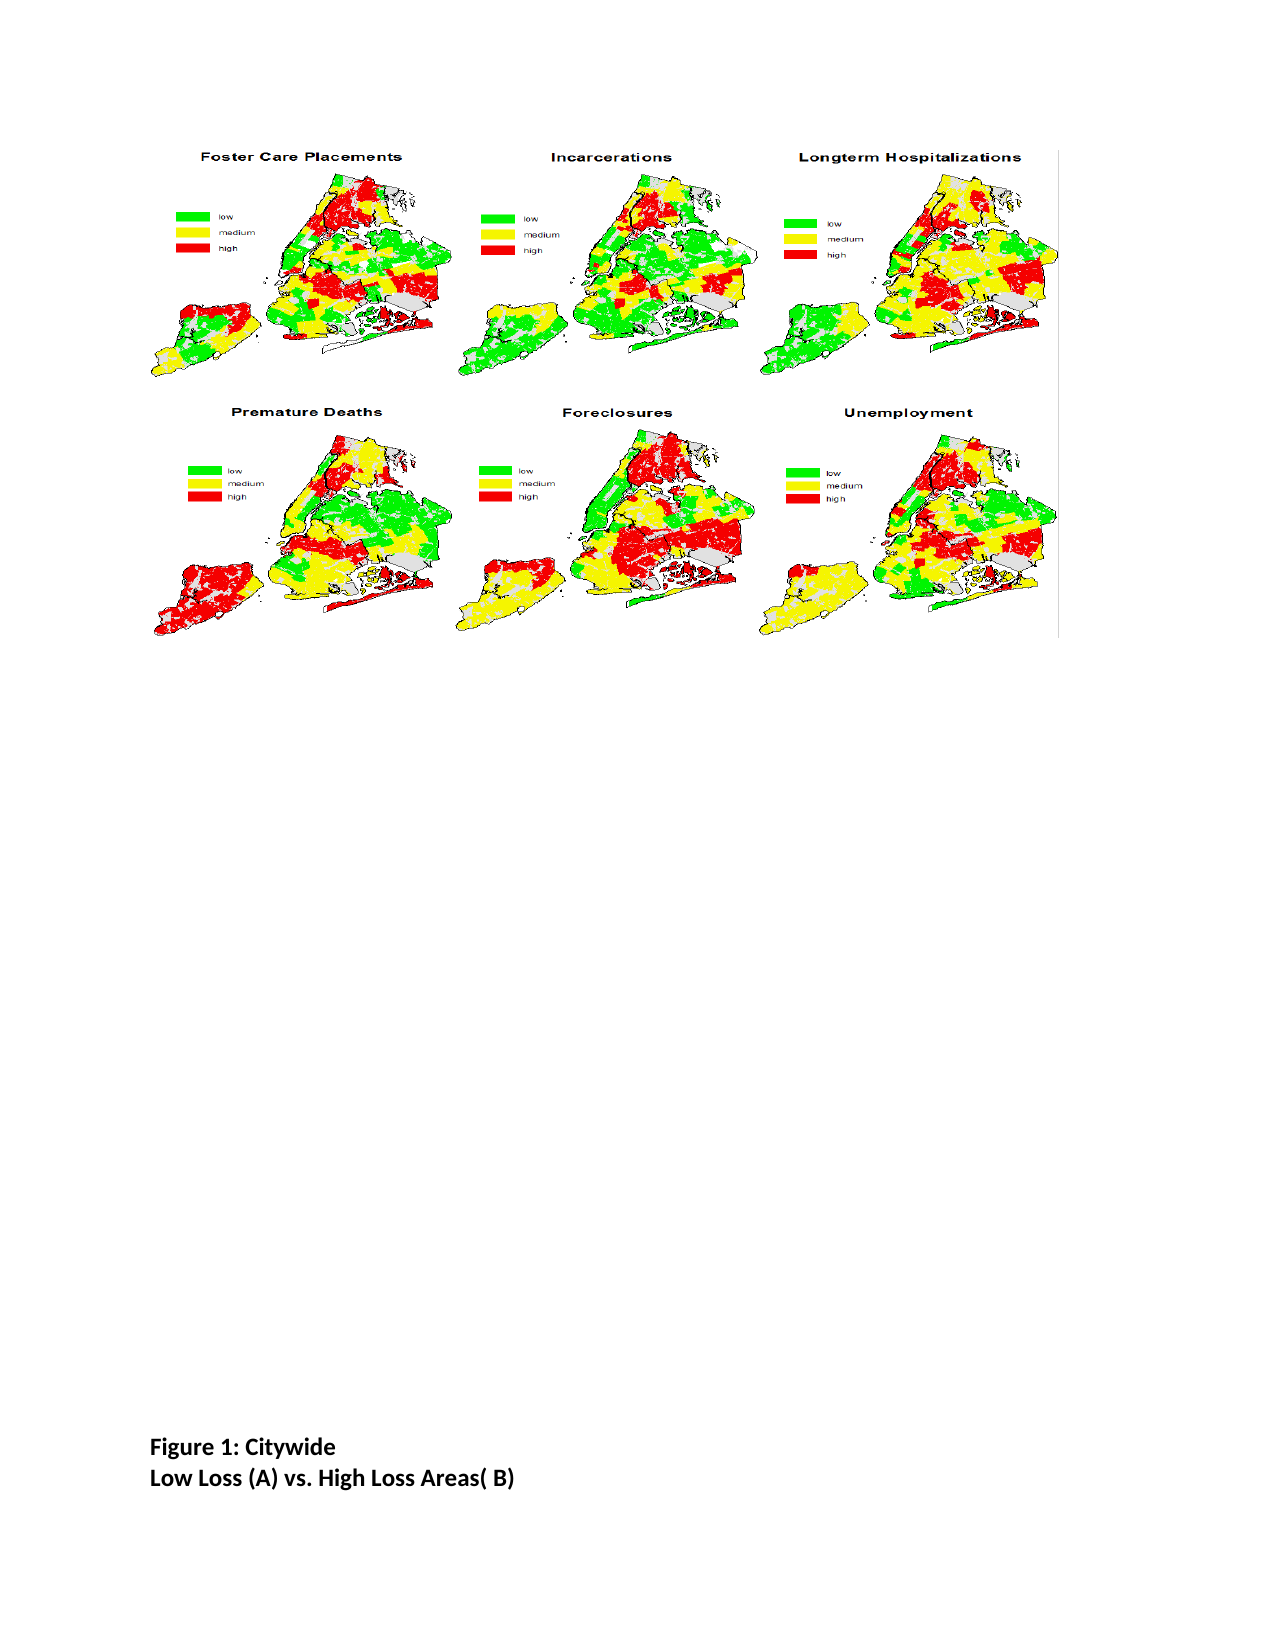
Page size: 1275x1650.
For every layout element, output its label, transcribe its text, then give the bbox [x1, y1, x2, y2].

text Figure 1: Citywide Low Loss (A) vs. High Loss Areas( B) [150, 1431, 1125, 1492]
picture [150, 150, 1059, 638]
